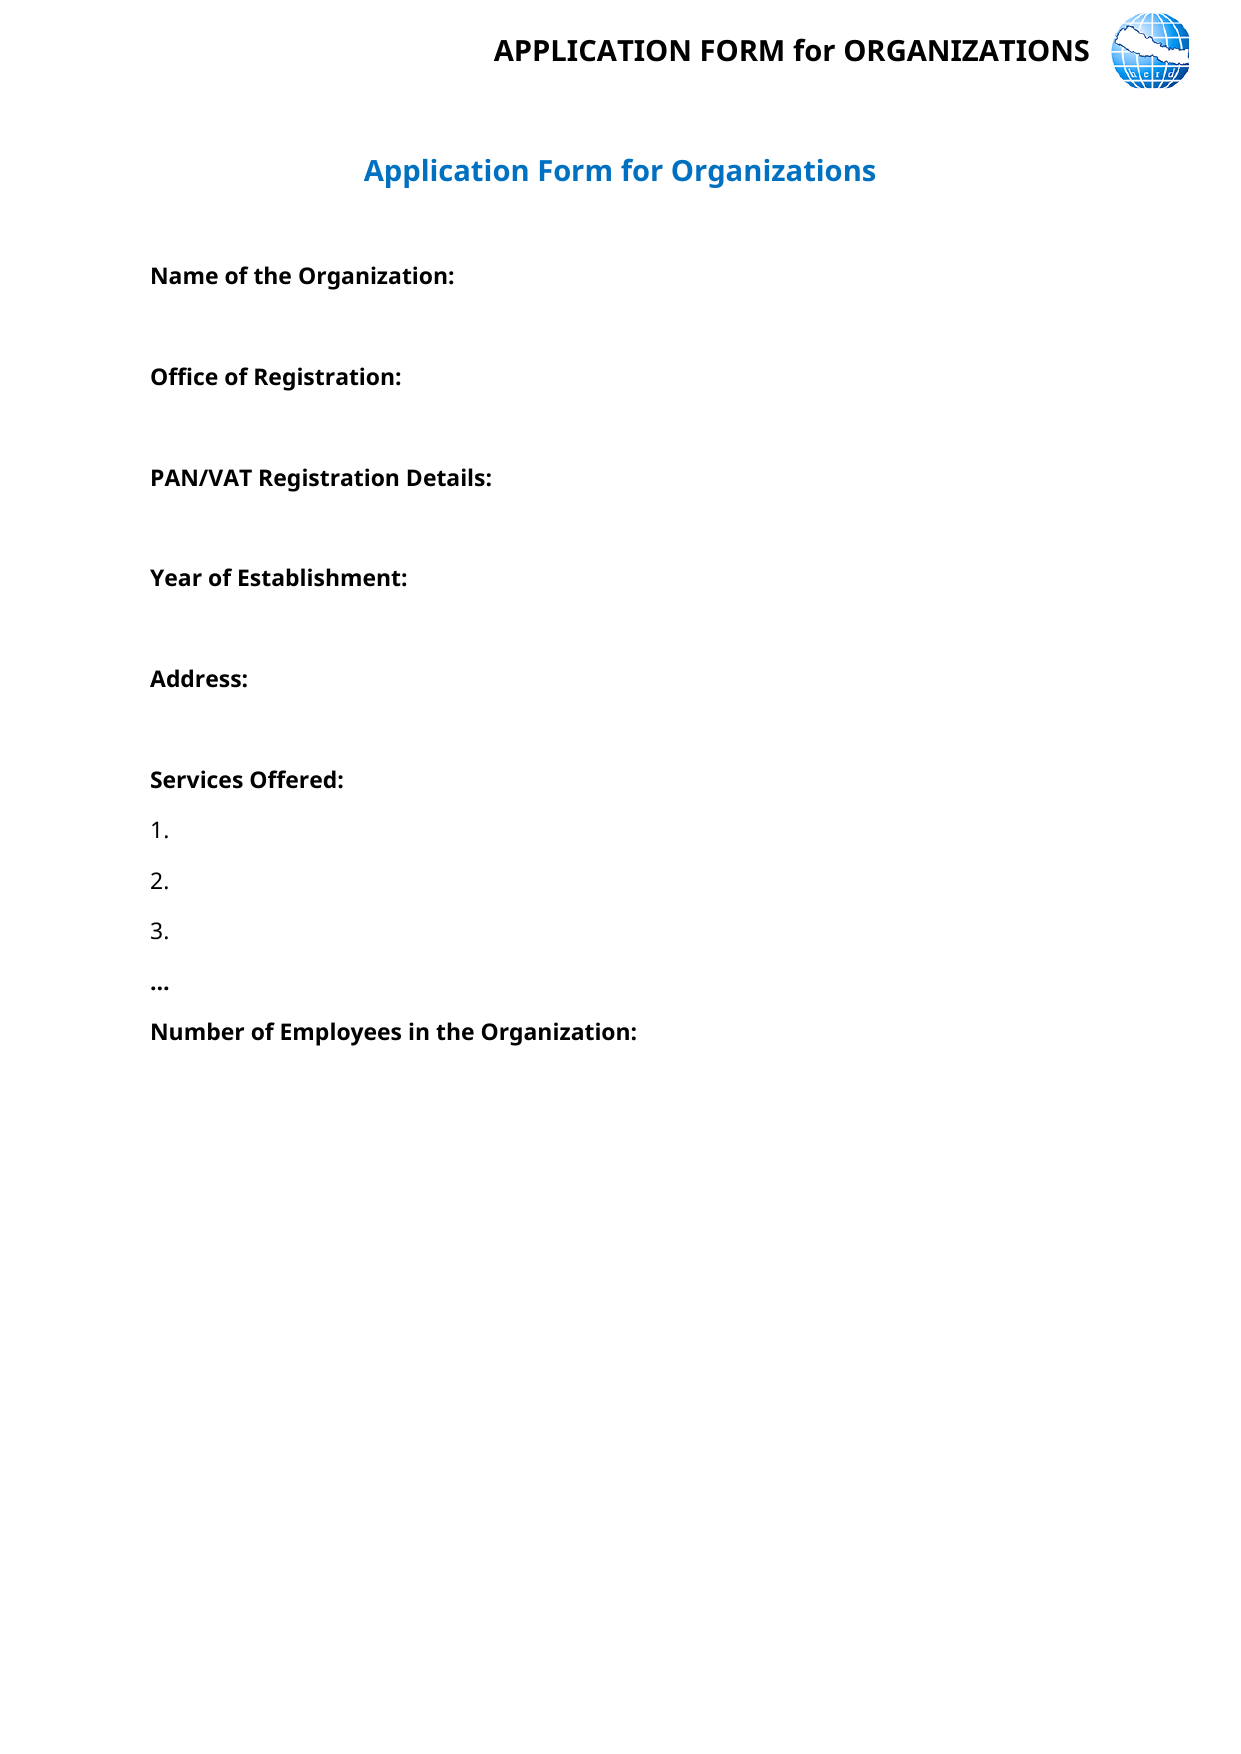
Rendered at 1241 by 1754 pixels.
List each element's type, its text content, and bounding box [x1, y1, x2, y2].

picture [1111, 10, 1189, 89]
text Services Offered: [150, 764, 1090, 795]
text 3. [150, 915, 1090, 947]
text 1. [150, 814, 1090, 846]
text Office of Registration: [150, 361, 1090, 392]
text Name of the Organization: [150, 260, 1090, 291]
text Application Form for Organizations [150, 150, 1090, 190]
text … [150, 966, 1090, 997]
text Number of Employees in the Organization: [150, 1016, 1090, 1047]
text Year of Establishment: [150, 562, 1090, 594]
text 2. [150, 865, 1090, 896]
text Address: [150, 663, 1090, 694]
text PAN/VAT Registration Details: [150, 462, 1090, 493]
